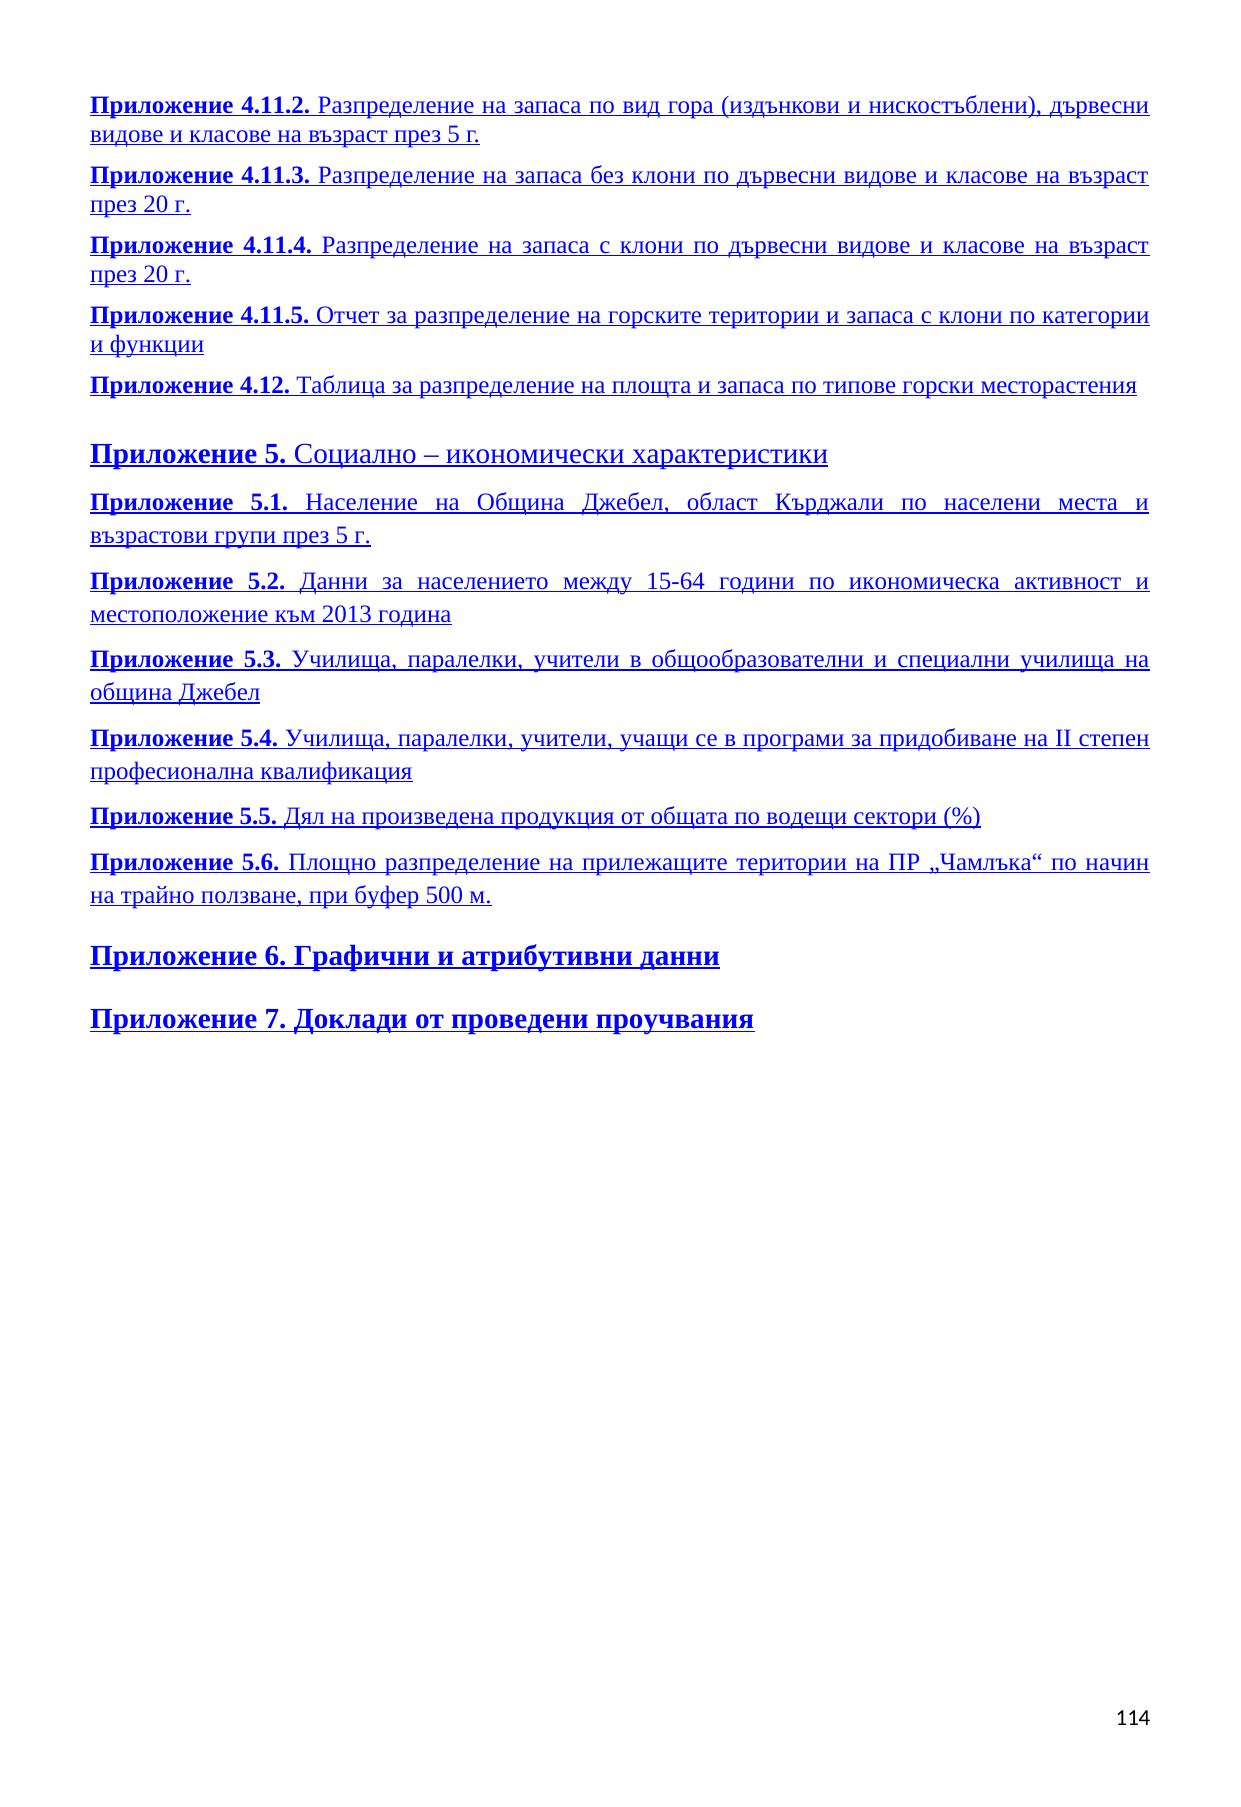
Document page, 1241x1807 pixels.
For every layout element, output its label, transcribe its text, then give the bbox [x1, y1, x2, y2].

text Приложение 5.1. Население на Община Джебел, област Кърджали по населени места и възрастови групи през 5 г. [90, 487, 1150, 549]
text Приложение 5.4. Училища, паралелки, учители, учащи се в програми за придобиване на ІІ степен професионална квалификация [90, 749, 1150, 785]
text Приложение 4.11.2. Разпределение на запаса по вид гора (издънкови и нискостъблени), дървесни видове и класове на възраст през 5 г. [90, 116, 1150, 147]
text Приложение 4.11.2. Разпределение на запаса по вид гора (издънкови и нискостъблени), дървесни видове и класове на възраст през 5 г. [90, 90, 1150, 115]
text Приложение 5.2. Данни за населението между 15-64 години по икономическа активност и местоположение към 2013 година [90, 566, 1150, 591]
text Приложение 4.11.4. Разпределение на запаса с клони по дървесни видове и класове на възраст през 20 г. [90, 256, 1150, 287]
text Приложение 5.6. Площно разпределение на прилежащите територии на ПР „Чамлъка“ по начин на трайно ползване, при буфер 500 м. [90, 847, 1150, 872]
text Приложение 6. Графични и атрибутивни данни [90, 938, 1150, 972]
text Приложение 5.4. Училища, паралелки, учители, учащи се в програми за придобиване на ІІ степен професионална квалификация [90, 723, 1150, 748]
text Приложение 4.12. Таблица за разпределение на площта и запаса по типове горски месторастения [90, 370, 1150, 399]
text Приложение 5.3. Училища, паралелки, учители в общообразователни и специални училища на община Джебел [90, 671, 1150, 706]
text Приложение 4.11.5. Отчет за разпределение на горските територии и запаса с клони по категории и функции [90, 326, 1150, 357]
text Приложение 7. Доклади от проведени проучвания [90, 1002, 1150, 1035]
text Приложение 4.11.4. Разпределение на запаса с клони по дървесни видове и класове на възраст през 20 г. [90, 230, 1150, 255]
text Приложение 4.11.3. Разпределение на запаса без клони по дървесни видове и класове на възраст през 20 г. [90, 160, 1150, 217]
text Приложение 5. Социално – икономически характеристики [90, 436, 1150, 470]
text Приложение 5.3. Училища, паралелки, учители в общообразователни и специални училища на община Джебел [90, 644, 1150, 669]
text Приложение 5.2. Данни за населението между 15-64 години по икономическа активност и местоположение към 2013 година [90, 592, 1150, 628]
text Приложение 5.6. Площно разпределение на прилежащите територии на ПР „Чамлъка“ по начин на трайно ползване, при буфер 500 м. [90, 873, 1150, 909]
text Приложение 4.11.5. Отчет за разпределение на горските територии и запаса с клони по категории и функции [90, 300, 1150, 325]
text Приложение 5.5. Дял на произведена продукция от общата по водещи сектори (%) [90, 801, 1150, 830]
